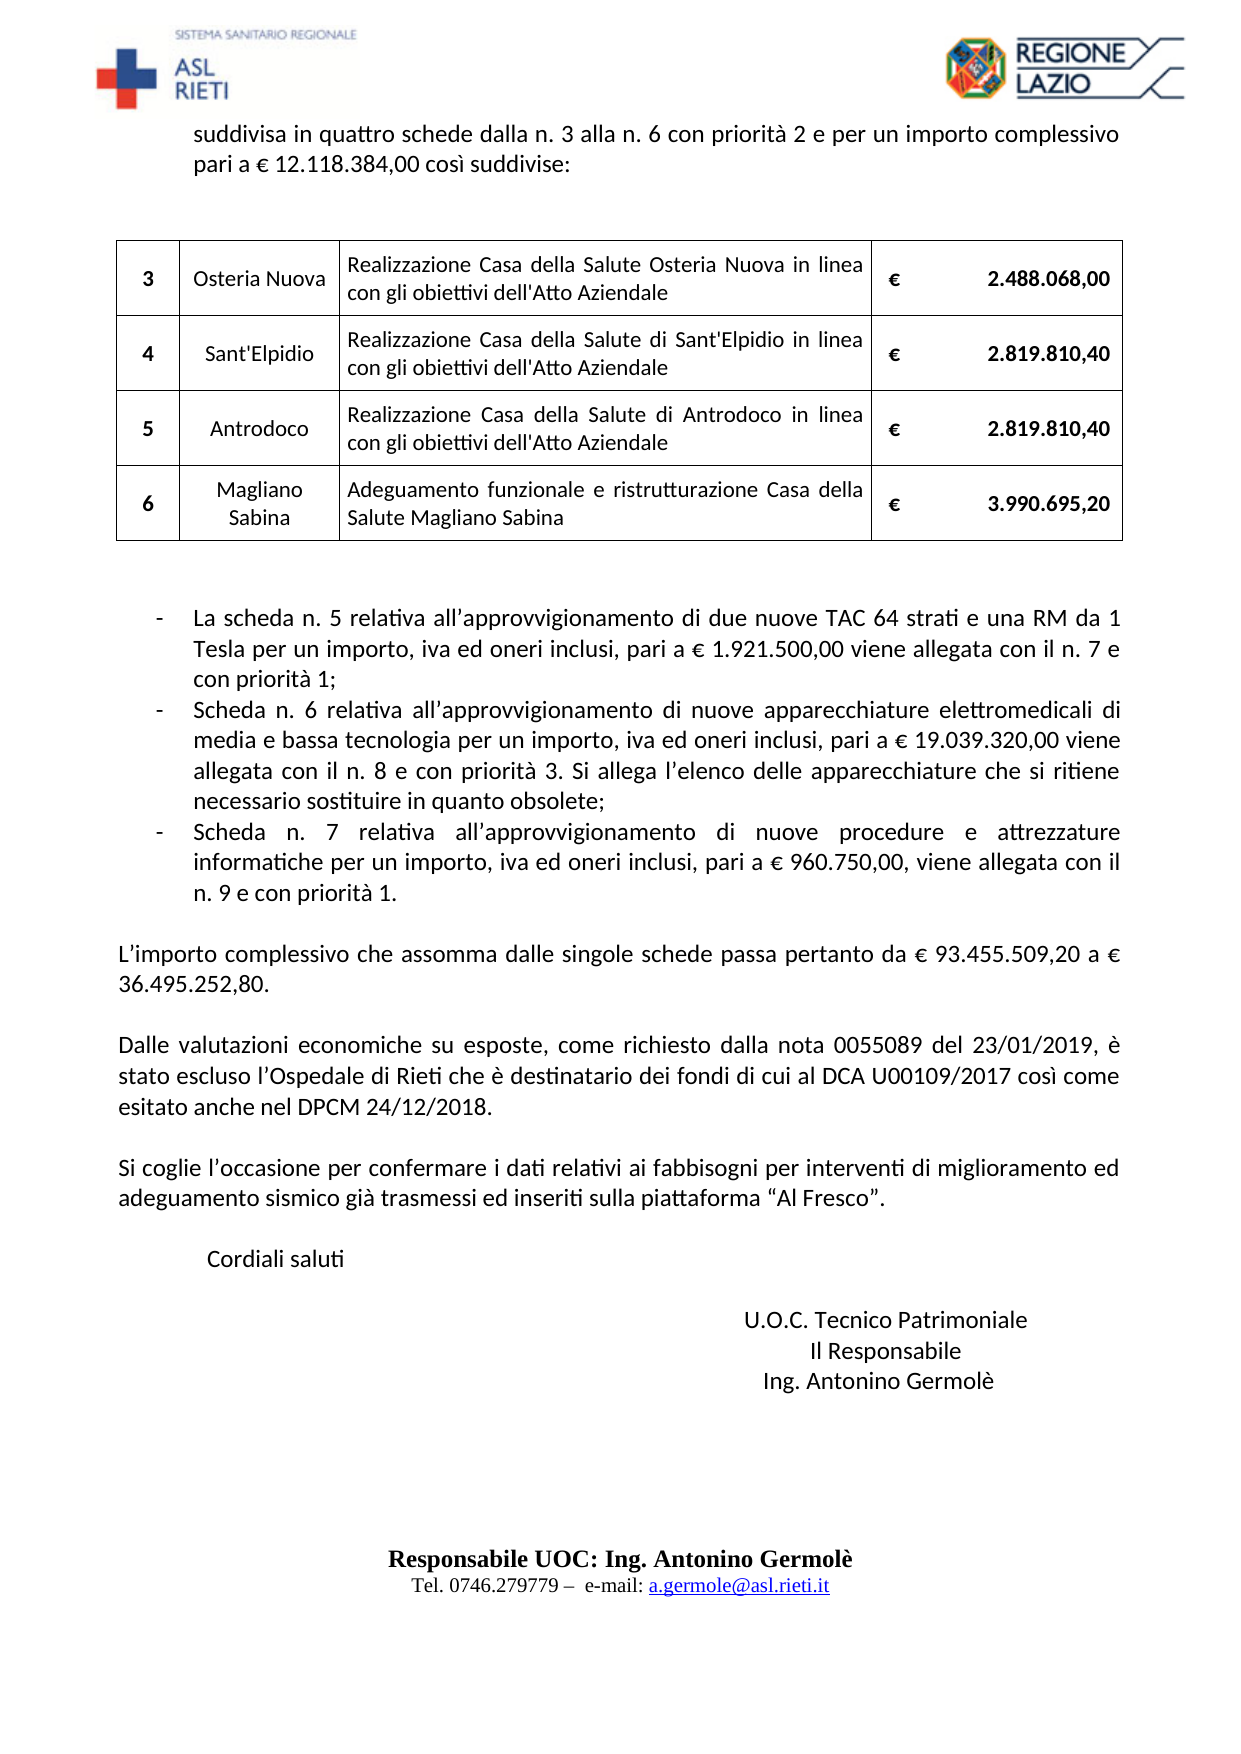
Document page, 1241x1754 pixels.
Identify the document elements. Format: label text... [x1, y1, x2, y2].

text Cordiali saluti [118, 1243, 1122, 1274]
table_header 3 [117, 241, 179, 315]
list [156, 118, 1122, 179]
text Il Responsabile [650, 1335, 1122, 1365]
text L’importo complessivo che assomma dalle singole schede passa pertanto da € 93.455.509,20 a € 36.495.252,80. [118, 938, 1122, 999]
table_header Realizzazione Casa della Salute Osteria Nuova in linea con gli obiettivi dell'Atto Aziendale [340, 241, 871, 315]
picture [94, 25, 361, 119]
list Scheda n. 6 relativa all’approvvigionamento di nuove apparecchiature elettromedicali di media e bassa tecnologia per un importo, iva ed oneri inclusi, pari a € 19.039.320,00 viene allegata con il n. 8 e con priorità 3. Si allega l’elenco delle apparecchiature che si ritiene necessario sostituire in quanto obsolete; [156, 694, 1122, 816]
list La scheda n. 5 relativa all’approvvigionamento di due nuove TAC 64 strati e una RM da 1 Tesla per un importo, iva ed oneri inclusi, pari a € 1.921.500,00 viene allegata con il n. 7 e con priorità 1; [156, 602, 1122, 694]
table_cell 6 [117, 466, 179, 540]
table_cell Antrodoco [180, 391, 339, 465]
table_cell Magliano Sabina [180, 466, 339, 540]
list Scheda n. 7 relativa all’approvvigionamento di nuove procedure e attrezzature informatiche per un importo, iva ed oneri inclusi, pari a € 960.750,00, viene allegata con il n. 9 e con priorità 1. [156, 816, 1122, 907]
table_cell € 2.819.810,40 [872, 391, 1122, 465]
text U.O.C. Tecnico Patrimoniale [650, 1304, 1122, 1335]
table_cell Adeguamento funzionale e ristrutturazione Casa della Salute Magliano Sabina [340, 466, 871, 540]
table_cell € 3.990.695,20 [872, 466, 1122, 540]
table_header Osteria Nuova [180, 241, 339, 315]
table_cell Realizzazione Casa della Salute di Antrodoco in linea con gli obiettivi dell'Atto Aziendale [340, 391, 871, 465]
table_cell 5 [117, 391, 179, 465]
table_cell € 2.819.810,40 [872, 316, 1122, 390]
table_cell Realizzazione Casa della Salute di Sant'Elpidio in linea con gli obiettivi dell'Atto Aziendale [340, 316, 871, 390]
table_cell Sant'Elpidio [180, 316, 339, 390]
text Si coglie l’occasione per confermare i dati relativi ai fabbisogni per interventi di miglioramento ed adeguamento sismico già trasmessi ed inseriti sulla piattaforma “Al Fresco”. [118, 1152, 1122, 1213]
text Dalle valutazioni economiche su esposte, come richiesto dalla nota 0055089 del 23/01/2019, è stato escluso l’Ospedale di Rieti che è destinatario dei fondi di cui al DCA U00109/2017 così come esitato anche nel DPCM 24/12/2018. [118, 1029, 1122, 1121]
text Ing. Antonino Germolè [650, 1365, 1122, 1396]
table_cell 4 [117, 316, 179, 390]
picture [944, 36, 1187, 102]
table_header € 2.488.068,00 [872, 241, 1122, 315]
